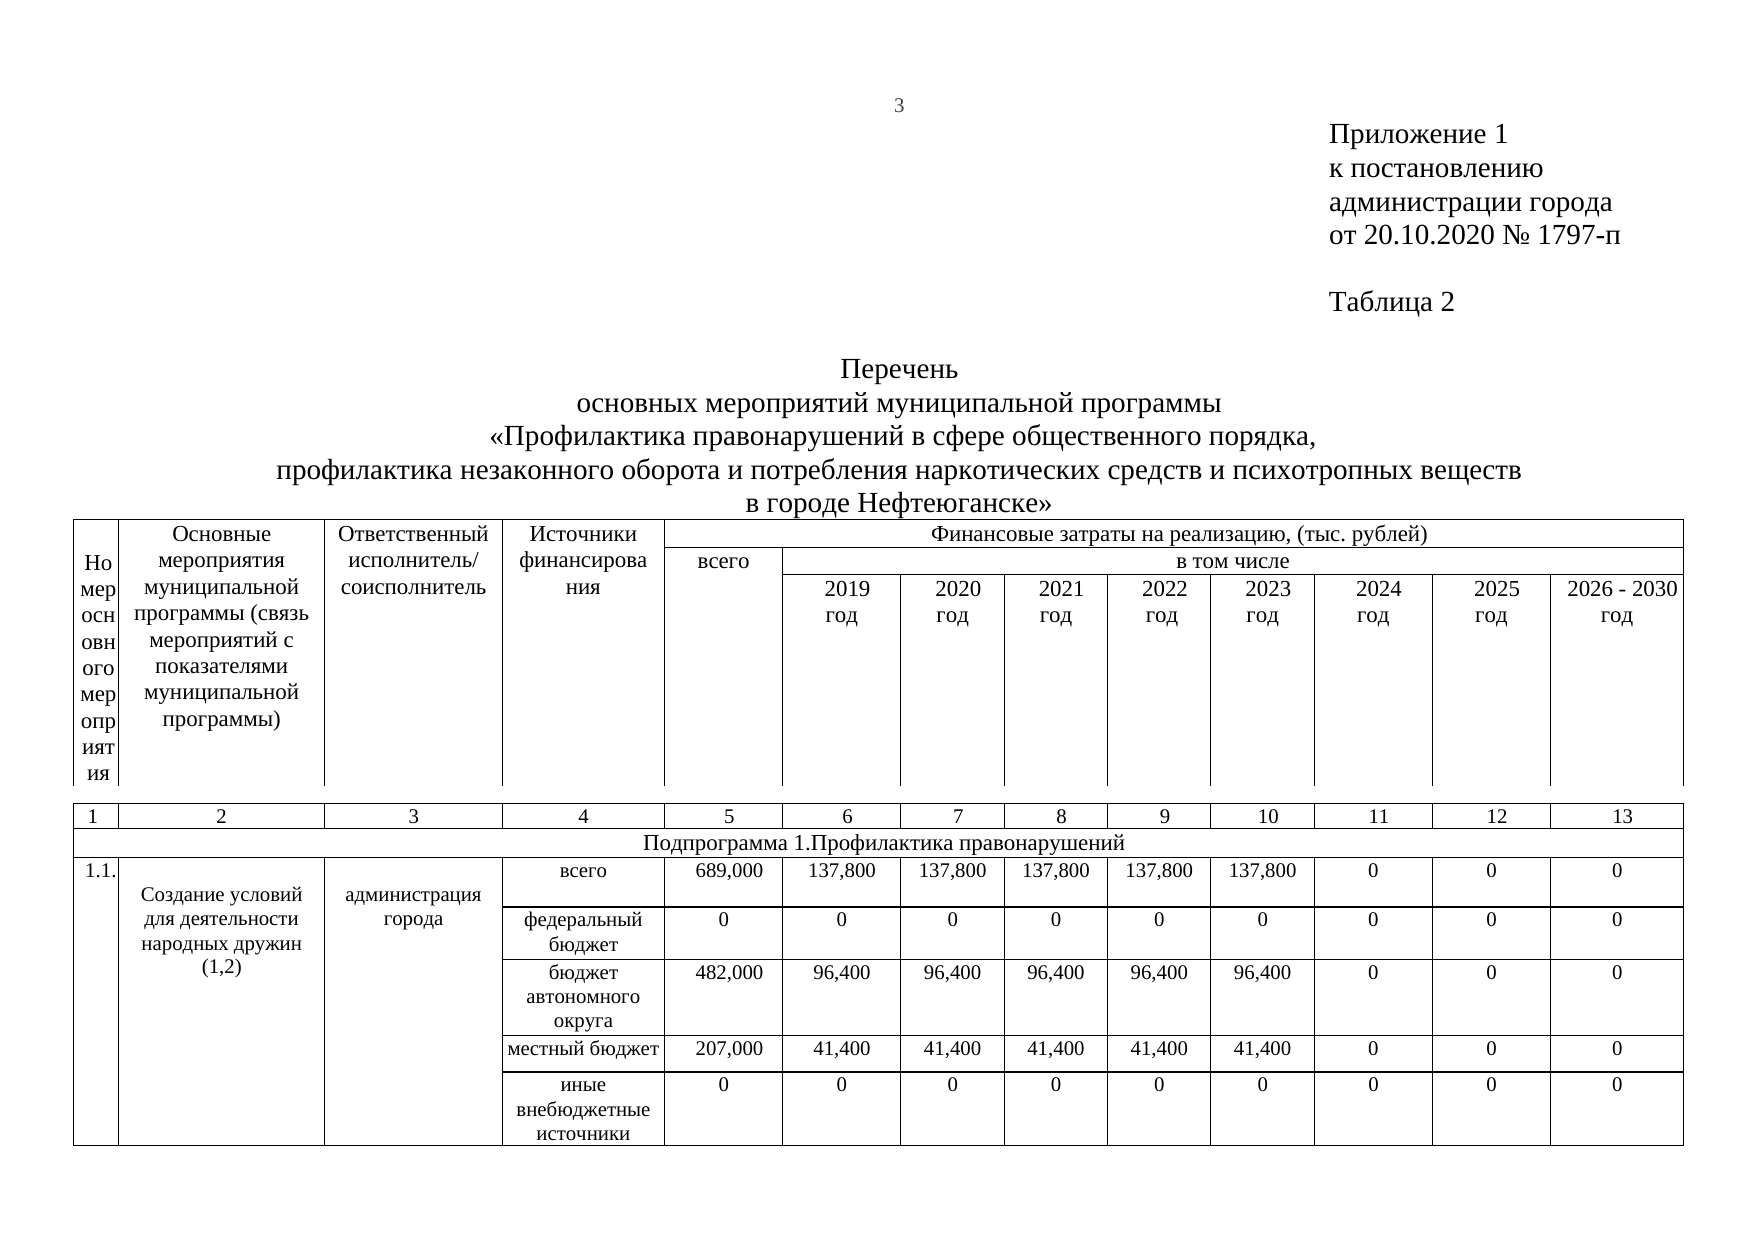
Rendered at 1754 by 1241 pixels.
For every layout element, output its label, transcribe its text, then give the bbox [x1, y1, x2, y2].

table_header 1 [74, 804, 118, 828]
table_cell 2019 год [783, 575, 900, 786]
table_cell 41,400 [1005, 1036, 1107, 1071]
table_cell 137,800 [1005, 858, 1107, 906]
table_header 11 [1315, 804, 1432, 828]
table_header Финансовые затраты на реализацию, (тыс. рублей) [665, 520, 1683, 547]
table_cell 0 [783, 1073, 900, 1144]
table_cell 0 [901, 908, 1004, 959]
text в городе Нефтеюганске» [118, 486, 1680, 519]
table_cell 0 [1551, 908, 1683, 959]
table_header 4 [503, 804, 664, 828]
table_cell 0 [1005, 908, 1107, 959]
table_cell 0 [1551, 1073, 1683, 1144]
table_header 10 [1211, 804, 1314, 828]
text 3 [118, 93, 1680, 117]
table_cell иные внебюджетные источники [503, 1073, 664, 1144]
table_cell 96,400 [1108, 960, 1210, 1035]
table_cell в том числе [783, 548, 1683, 574]
table_cell 2022 год [1108, 575, 1210, 786]
table_header 7 [901, 804, 1004, 828]
table_cell 0 [1315, 858, 1432, 906]
table_cell 41,400 [783, 1036, 900, 1071]
table_header 6 [783, 804, 900, 828]
table_header 2 [119, 804, 324, 828]
table_cell 482,000 [665, 960, 782, 1035]
table_cell местный бюджет [503, 1036, 664, 1071]
table_header 8 [1005, 804, 1107, 828]
table_cell 0 [1108, 1073, 1210, 1144]
table_cell 0 [1551, 960, 1683, 1035]
table_cell 96,400 [1211, 960, 1314, 1035]
table_cell 0 [1315, 1073, 1432, 1144]
table_cell 0 [665, 908, 782, 959]
table_header Ответственный исполнитель/ соисполнитель [325, 520, 502, 786]
table_header 5 [665, 804, 782, 828]
table_cell 0 [1551, 1036, 1683, 1071]
table_cell Подпрограмма 1.Профилактика правонарушений [74, 829, 1683, 857]
table_cell 0 [1315, 1036, 1432, 1071]
text администрации города [118, 184, 1680, 217]
table_cell 2021 год [1005, 575, 1107, 786]
table_cell 96,400 [901, 960, 1004, 1035]
table_cell 0 [1433, 1073, 1550, 1144]
table_cell 0 [1315, 960, 1432, 1035]
table_cell бюджет автономного округа [503, 960, 664, 1035]
table_cell 207,000 [665, 1036, 782, 1071]
table_header Номер основного мероприятия [74, 520, 118, 786]
text «Профилактика правонарушений в сфере общественного порядка, [118, 418, 1680, 452]
table_cell 0 [783, 908, 900, 959]
text Перечень [118, 351, 1680, 385]
table_cell 41,400 [901, 1036, 1004, 1071]
table_header Основные мероприятия муниципальной программы (связь мероприятий с показателями муниципальной программы) [119, 520, 324, 786]
table_cell 137,800 [1211, 858, 1314, 906]
table_cell 0 [1211, 908, 1314, 959]
table_cell 41,400 [1108, 1036, 1210, 1071]
table_cell 137,800 [901, 858, 1004, 906]
table_cell 0 [1433, 908, 1550, 959]
table_cell 2020 год [901, 575, 1004, 786]
table_cell 2023 год [1211, 575, 1314, 786]
table_cell 96,400 [1005, 960, 1107, 1035]
table_cell 0 [1005, 1073, 1107, 1144]
table_cell 2025 год [1433, 575, 1550, 786]
table_cell 96,400 [783, 960, 900, 1035]
table_cell 0 [1108, 908, 1210, 959]
text основных мероприятий муниципальной программы [118, 385, 1680, 418]
table_cell всего [665, 548, 782, 786]
table_cell 0 [665, 1073, 782, 1144]
table_header 9 [1108, 804, 1210, 828]
table_cell администрация города [325, 858, 502, 1144]
table_header 13 [1551, 804, 1683, 828]
table_cell 0 [1211, 1073, 1314, 1144]
table_cell федеральный бюджет [503, 908, 664, 959]
table_cell 137,800 [783, 858, 900, 906]
table_cell 0 [1315, 908, 1432, 959]
table_header Источники финансирования [503, 520, 664, 786]
table_cell 0 [1551, 858, 1683, 906]
table_cell 41,400 [1211, 1036, 1314, 1071]
table_cell 0 [901, 1073, 1004, 1144]
table_cell всего [503, 858, 664, 906]
table_cell 2024 год [1315, 575, 1432, 786]
table_header 12 [1433, 804, 1550, 828]
text Таблица 2 [118, 284, 1680, 318]
text профилактика незаконного оборота и потребления наркотических средств и психотропных веществ [118, 452, 1680, 486]
table_cell 0 [1433, 960, 1550, 1035]
table_cell 689,000 [665, 858, 782, 906]
text от 20.10.2020 № 1797-п [118, 217, 1680, 251]
text Приложение 1 [118, 117, 1680, 150]
text к постановлению [118, 150, 1680, 184]
table_cell Создание условий для деятельности народных дружин (1,2) [119, 858, 324, 1144]
table_cell 0 [1433, 1036, 1550, 1071]
table_cell 2026 - 2030 год [1551, 575, 1683, 786]
table_cell 0 [1433, 858, 1550, 906]
table_cell 137,800 [1108, 858, 1210, 906]
table_header 3 [325, 804, 502, 828]
table_cell 1.1. [74, 858, 118, 1144]
